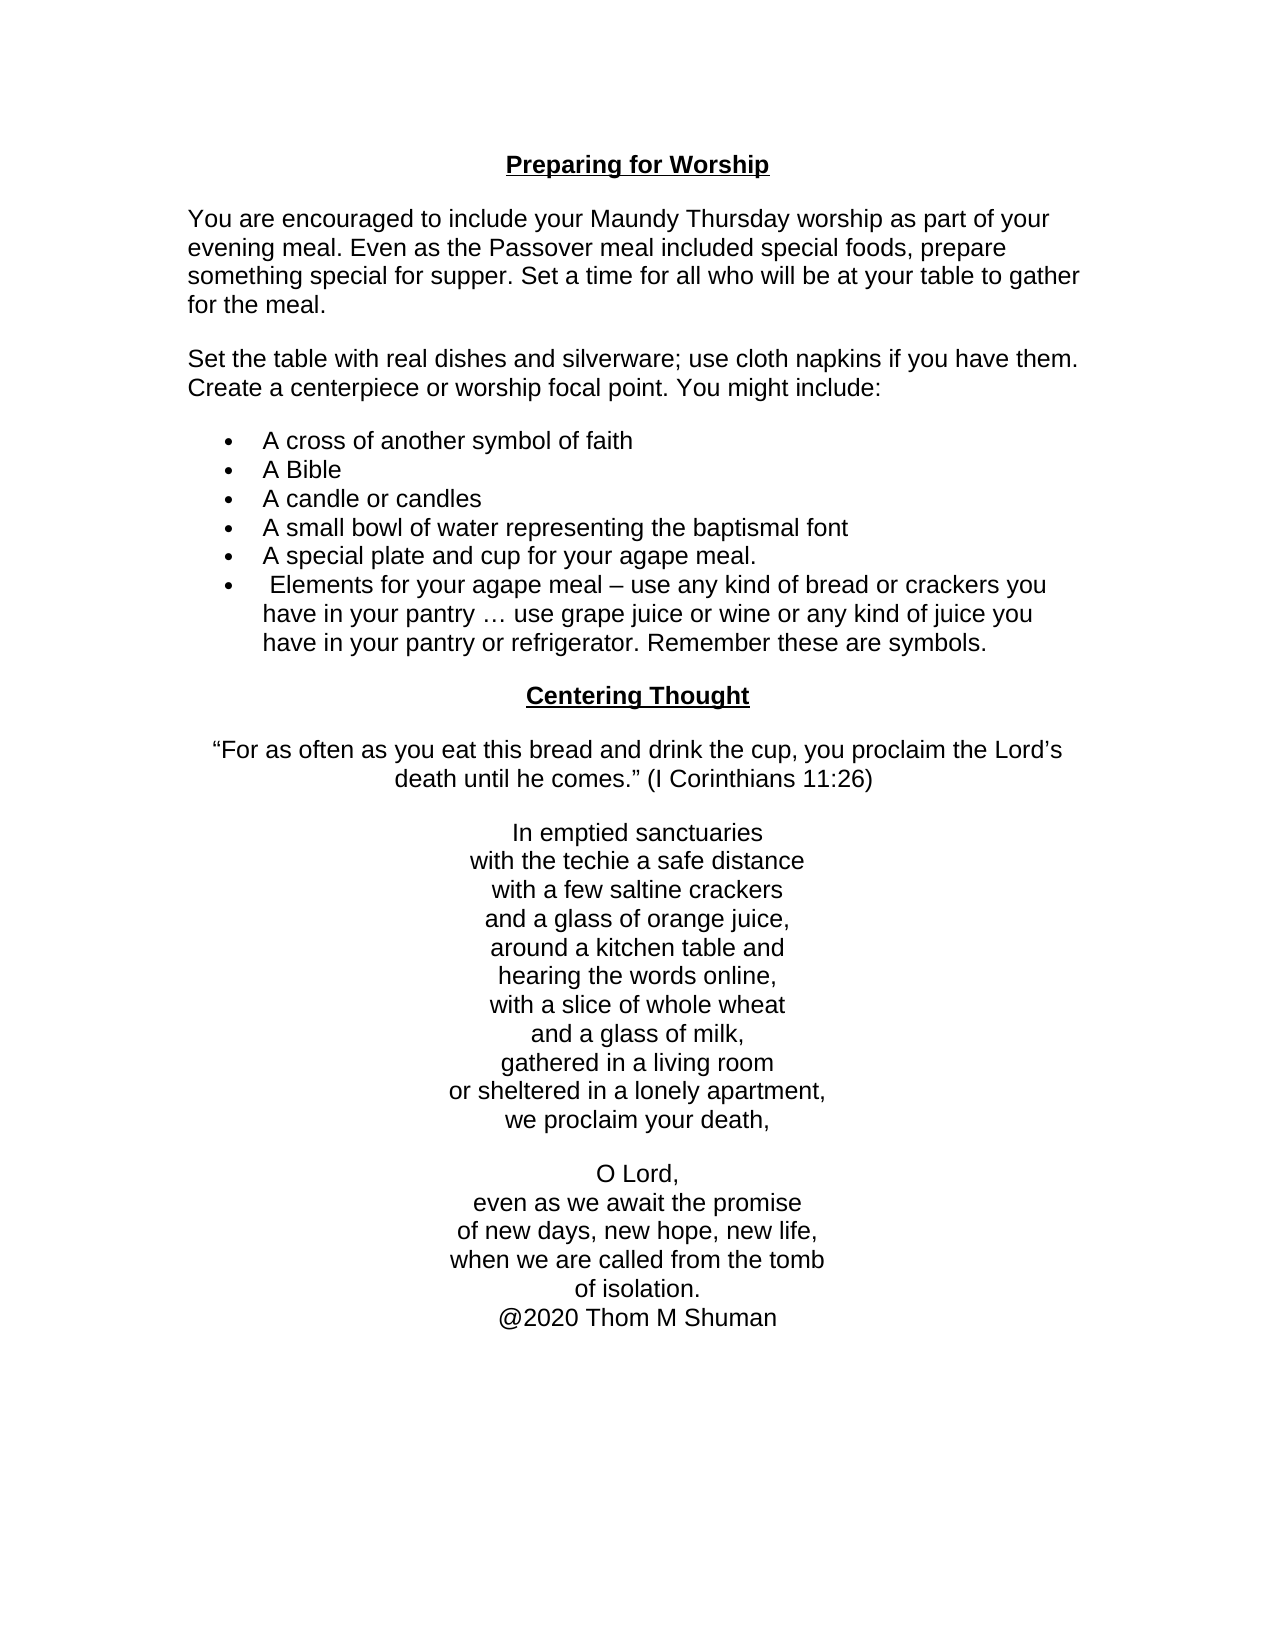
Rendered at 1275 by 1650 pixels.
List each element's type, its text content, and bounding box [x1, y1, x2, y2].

text You are encouraged to include your Maundy Thursday worship as part of your evening meal. Even as the Passover meal included special foods, prepare something special for supper. Set a time for all who will be at your table to gather for the meal. [187, 204, 1087, 319]
text Centering Thought [187, 681, 1087, 710]
list A cross of another symbol of faith [225, 426, 1087, 455]
text O Lord, even as we await the promise of new days, new hope, new life, when we are called from the tomb of isolation. @2020 Thom M Shuman [187, 1159, 1087, 1331]
list A candle or candles [225, 484, 1087, 512]
list Elements for your agape meal – use any kind of bread or crackers you have in your pantry … use grape juice or wine or any kind of juice you have in your pantry or refrigerator. Remember these are symbols. [225, 570, 1087, 656]
list A Bible [225, 455, 1087, 484]
text Preparing for Worship [187, 150, 1087, 179]
text In emptied sanctuaries with the techie a safe distance with a few saltine crackers and a glass of orange juice, around a kitchen table and hearing the words online, with a slice of whole wheat and a glass of milk, gathered in a living room or sheltered in a lonely apartment, we proclaim your death, [187, 817, 1087, 1134]
list A small bowl of water representing the baptismal font [225, 512, 1087, 541]
list A special plate and cup for your agape meal. [225, 541, 1087, 570]
text “For as often as you eat this bread and drink the cup, you proclaim the Lord’s death until he comes.” (I Corinthians 11:26) [187, 735, 1087, 792]
text Set the table with real dishes and silverware; use cloth napkins if you have them. Create a centerpiece or worship focal point. You might include: [187, 344, 1087, 401]
